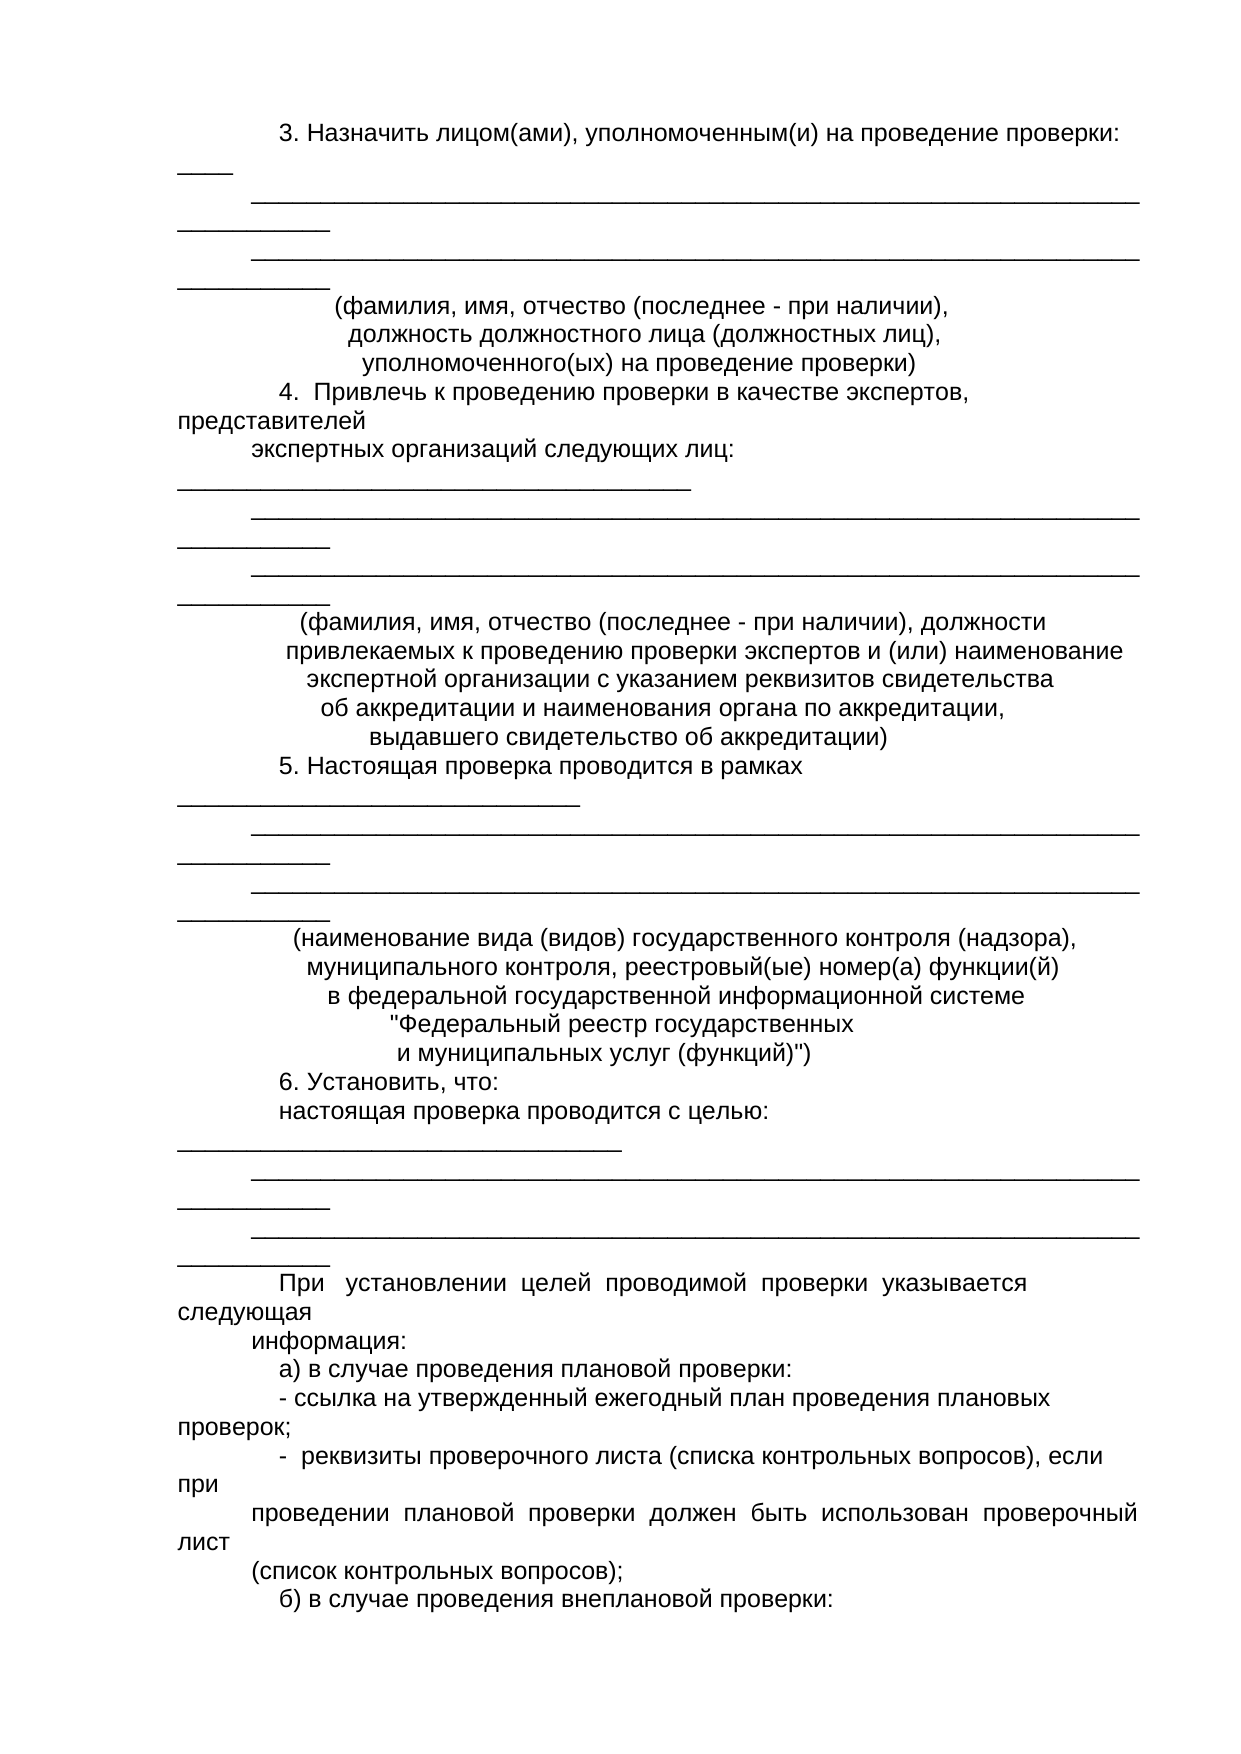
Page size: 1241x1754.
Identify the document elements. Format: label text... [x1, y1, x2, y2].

text - реквизиты проверочного листа (списка контрольных вопросов), если при [177, 1441, 1152, 1498]
text и муниципальных услуг (функций)") [177, 1038, 1152, 1067]
text ___________________________________________________________________________ [177, 808, 1152, 866]
text ___________________________________________________________________________ [177, 549, 1152, 607]
text (наименование вида (видов) государственного контроля (надзора), [177, 923, 1152, 952]
text 6. Установить, что: [177, 1067, 1152, 1096]
text об аккредитации и наименования органа по аккредитации, [177, 693, 1152, 722]
text 5. Настоящая проверка проводится в рамках _____________________________ [177, 751, 1152, 808]
text экспертной организации с указанием реквизитов свидетельства [177, 664, 1152, 693]
text ___________________________________________________________________________ [177, 866, 1152, 923]
text 3. Назначить лицом(ами), уполномоченным(и) на проведение проверки: ____ [177, 118, 1152, 176]
text ___________________________________________________________________________ [177, 1211, 1152, 1268]
text в федеральной государственной информационной системе [177, 981, 1152, 1009]
text (список контрольных вопросов); [177, 1556, 1152, 1584]
text б) в случае проведения внеплановой проверки: [177, 1584, 1152, 1613]
text а) в случае проведения плановой проверки: [177, 1354, 1152, 1383]
text муниципального контроля, реестровый(ые) номер(а) функции(й) [177, 952, 1152, 981]
text проведении плановой проверки должен быть использован проверочный лист [177, 1498, 1152, 1556]
text экспертных организаций следующих лиц: _____________________________________ [177, 434, 1152, 492]
text - ссылка на утвержденный ежегодный план проведения плановых проверок; [177, 1383, 1152, 1441]
text настоящая проверка проводится с целью: ________________________________ [177, 1096, 1152, 1153]
text "Федеральный реестр государственных [177, 1009, 1152, 1038]
text уполномоченного(ых) на проведение проверки) [177, 348, 1152, 377]
text При установлении целей проводимой проверки указывается следующая [177, 1268, 1152, 1326]
text информация: [177, 1326, 1152, 1354]
text ___________________________________________________________________________ [177, 176, 1152, 233]
text ___________________________________________________________________________ [177, 492, 1152, 549]
text привлекаемых к проведению проверки экспертов и (или) наименование [177, 636, 1152, 664]
text 4. Привлечь к проведению проверки в качестве экспертов, представителей [177, 377, 1152, 434]
text должность должностного лица (должностных лиц), [177, 319, 1152, 348]
text (фамилия, имя, отчество (последнее - при наличии), [177, 291, 1152, 319]
text ___________________________________________________________________________ [177, 233, 1152, 291]
text ___________________________________________________________________________ [177, 1153, 1152, 1211]
text (фамилия, имя, отчество (последнее - при наличии), должности [177, 607, 1152, 636]
text выдавшего свидетельство об аккредитации) [177, 722, 1152, 751]
